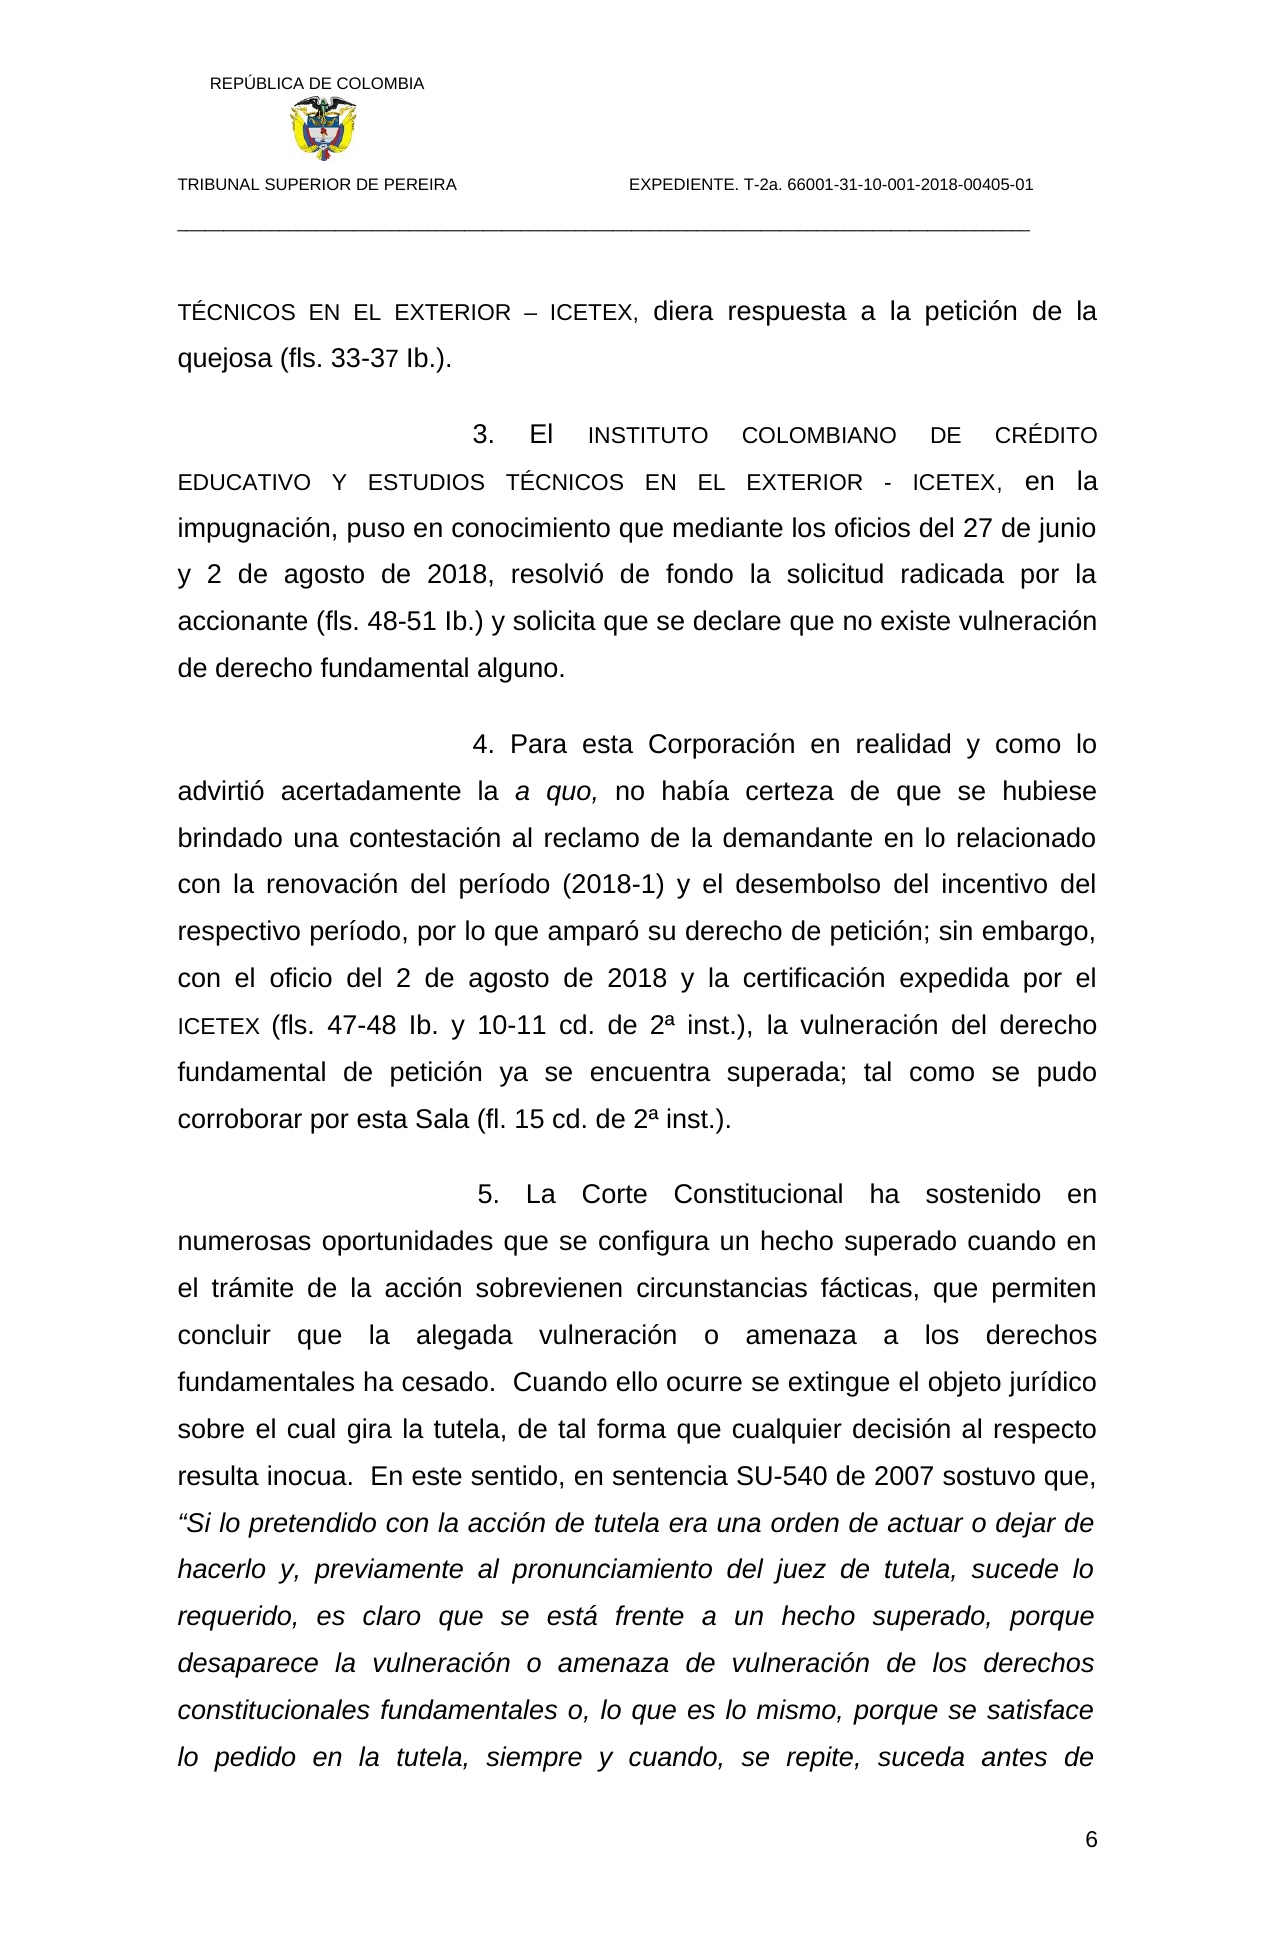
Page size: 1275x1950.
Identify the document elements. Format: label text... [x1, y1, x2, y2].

picture [289, 96, 357, 161]
text 3. El INSTITUTO COLOMBIANO DE CRÉDITO EDUCATIVO Y ESTUDIOS TÉCNICOS EN EL EXTERIOR - ICETEX, en la impugnación, puso en conocimiento que mediante los oficios del 27 de junio y 2 de agosto de 2018, resolvió de fondo la solicitud radicada por la accionante (fls. 48-51 Ib.) y solicita que se declare que no existe vulneración de derecho fundamental alguno. [177, 418, 1098, 683]
text 4. Para esta Corporación en realidad y como lo advirtió acertadamente la a quo, no había certeza de que se hubiese brindado una contestación al reclamo de la demandante en lo relacionado con la renovación del período (2018-1) y el desembolso del incentivo del respectivo período, por lo que amparó su derecho de petición; sin embargo, con el oficio del 2 de agosto de 2018 y la certificación expedida por el ICETEX (fls. 47-48 Ib. y 10-11 cd. de 2ª inst.), la vulneración del derecho fundamental de petición ya se encuentra superada; tal como se pudo corroborar por esta Sala (fl. 15 cd. de 2ª inst.). [177, 728, 1098, 1134]
